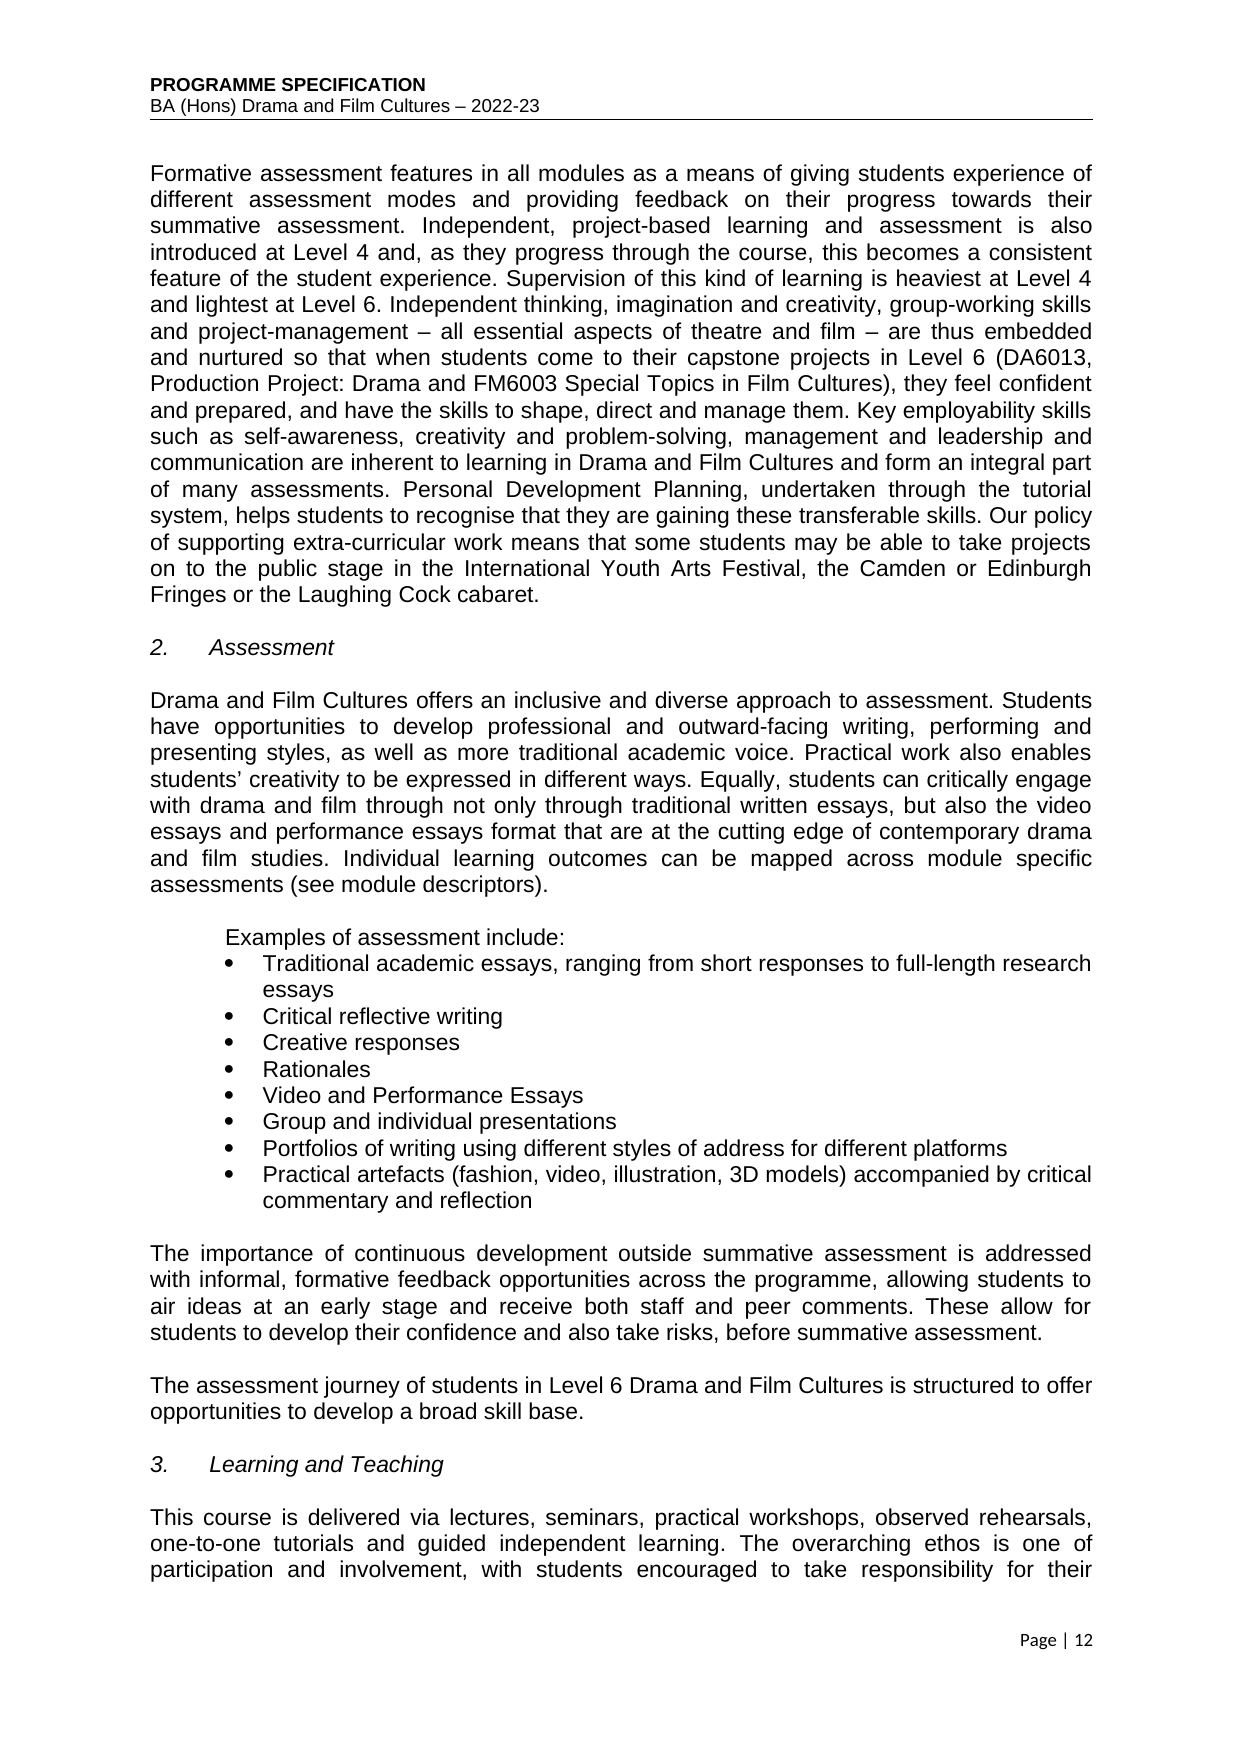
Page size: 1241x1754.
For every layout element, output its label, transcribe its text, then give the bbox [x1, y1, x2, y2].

list Critical reflective writing [225, 1003, 1093, 1029]
text Examples of assessment include: [225, 924, 1093, 950]
text Drama and Film Cultures offers an inclusive and diverse approach to assessment. Students have opportunities to develop professional and outward-facing writing, performing and presenting styles, as well as more traditional academic voice. Practical work also enables students’ creativity to be expressed in different ways. Equally, students can critically engage with drama and film through not only through traditional written essays, but also the video essays and performance essays format that are at the cutting edge of contemporary drama and film studies. Individual learning outcomes can be mapped across module specific assessments (see module descriptors). [150, 687, 1093, 897]
list Traditional academic essays, ranging from short responses to full-length research essays [225, 950, 1093, 1003]
list Assessment [150, 634, 1093, 660]
list Learning and Teaching [150, 1451, 1093, 1477]
list Group and individual presentations [225, 1108, 1093, 1134]
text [150, 1503, 1093, 1583]
list Portfolios of writing using different styles of address for different platforms [225, 1134, 1093, 1161]
list Rationales [225, 1056, 1093, 1082]
text The importance of continuous development outside summative assessment is addressed with informal, formative feedback opportunities across the programme, allowing students to air ideas at an early stage and receive both staff and peer comments. These allow for students to develop their confidence and also take risks, before summative assessment. [150, 1240, 1093, 1345]
list Video and Performance Essays [225, 1082, 1093, 1108]
list Practical artefacts (fashion, video, illustration, 3D models) accompanied by critical commentary and reflection [225, 1161, 1093, 1214]
text The assessment journey of students in Level 6 Drama and Film Cultures is structured to offer opportunities to develop a broad skill base. [150, 1372, 1093, 1424]
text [150, 159, 1093, 607]
list Creative responses [225, 1029, 1093, 1056]
